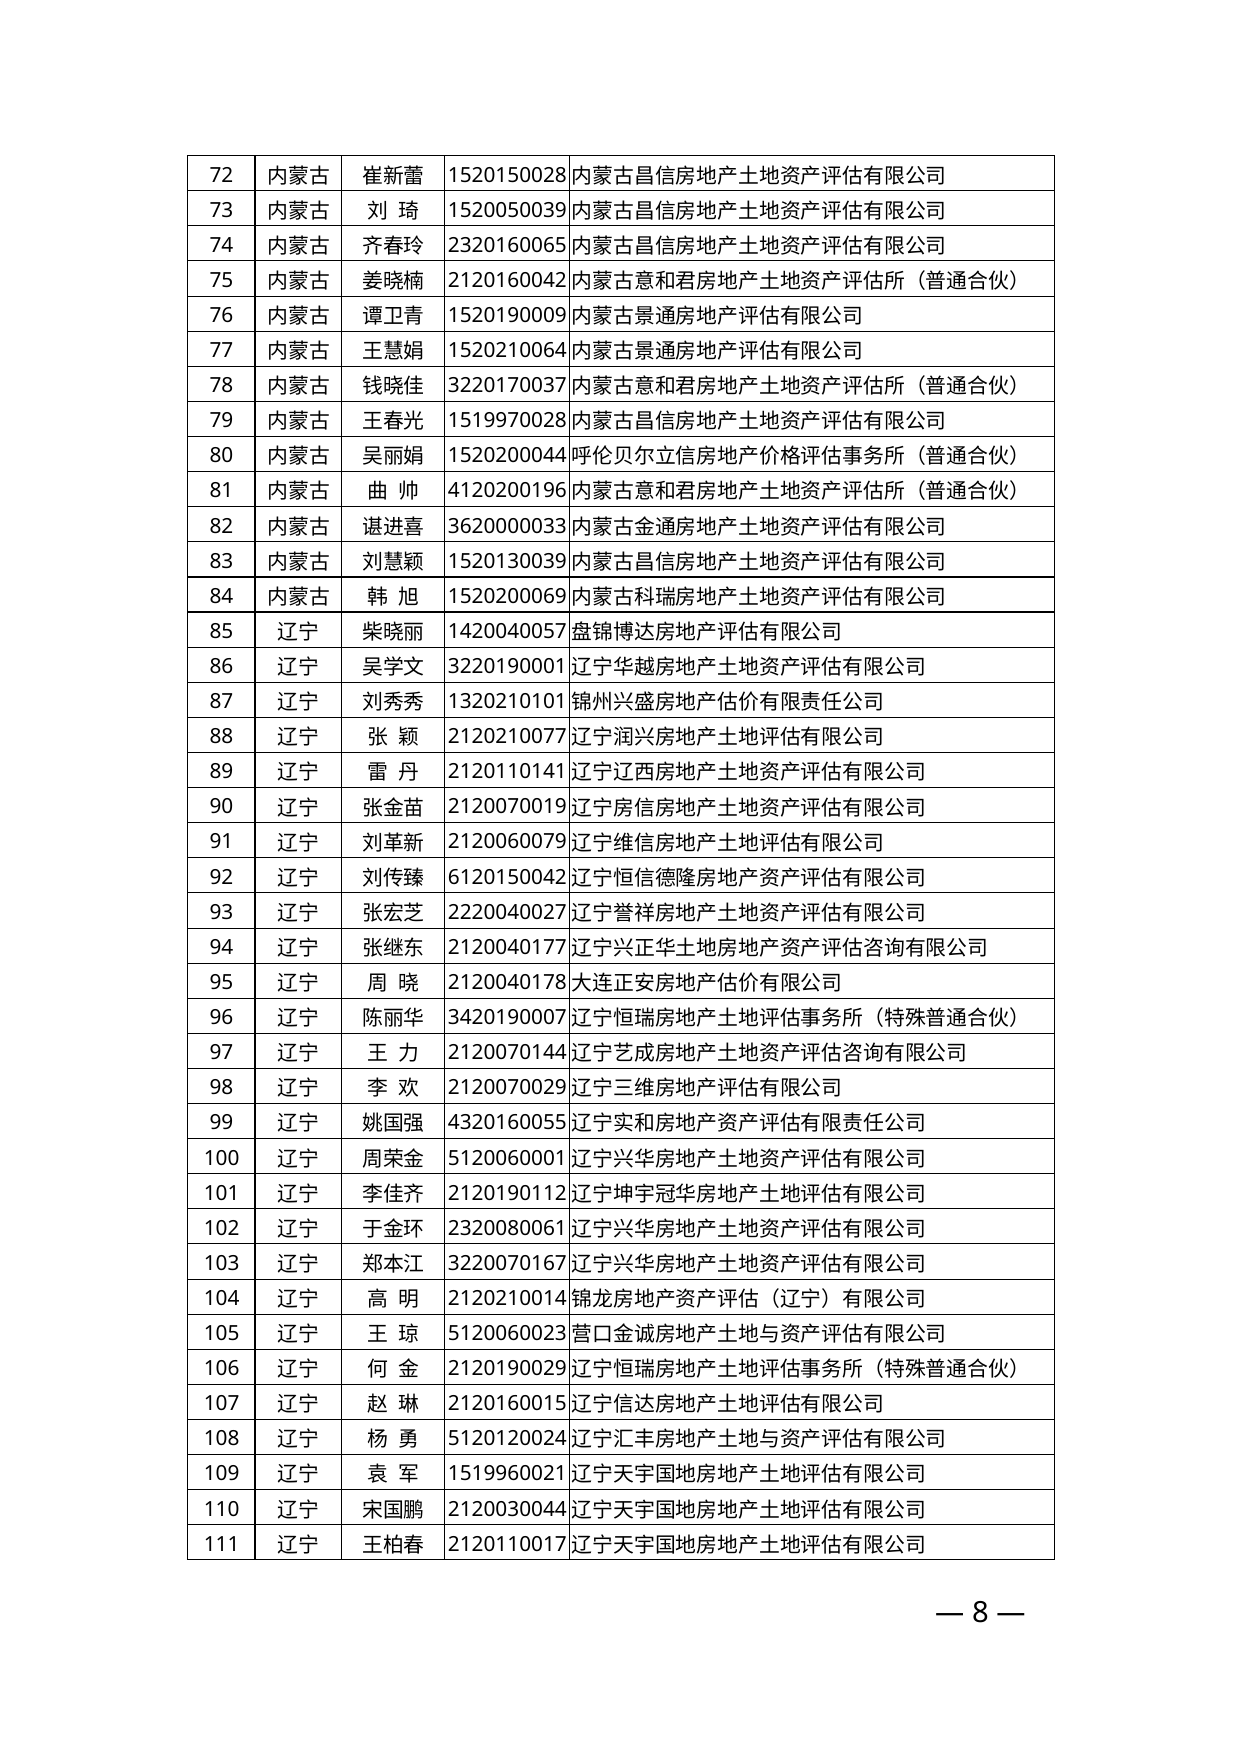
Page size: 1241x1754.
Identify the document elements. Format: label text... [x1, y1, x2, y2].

table_cell 辽宁 [256, 999, 341, 1033]
table_cell 营口金诚房地产土地与资产评估有限公司 [570, 1315, 1054, 1349]
table_cell 72 [188, 156, 254, 190]
table_cell 111 [188, 1525, 254, 1559]
table_cell 辽宁 [256, 1350, 341, 1384]
table_cell 王慧娟 [342, 332, 444, 366]
table_cell 宋国鹏 [342, 1490, 444, 1524]
table_cell 2120190029 [445, 1350, 569, 1384]
table_cell 大连正安房地产估价有限公司 [570, 964, 1054, 998]
table_cell 86 [188, 648, 254, 682]
table_cell 周 晓 [342, 964, 444, 998]
table_cell 内蒙古 [256, 332, 341, 366]
table_cell 内蒙古 [256, 437, 341, 471]
table_cell 吴丽娟 [342, 437, 444, 471]
table_cell 辽宁恒瑞房地产土地评估事务所（特殊普通合伙） [570, 999, 1054, 1033]
table_cell 内蒙古意和君房地产土地资产评估所（普通合伙） [570, 472, 1054, 506]
table_cell 内蒙古昌信房地产土地资产评估有限公司 [570, 402, 1054, 436]
table_cell 辽宁兴华房地产土地资产评估有限公司 [570, 1244, 1054, 1278]
table_cell 75 [188, 261, 254, 296]
table_cell 辽宁 [256, 1525, 341, 1559]
table_cell 5120060023 [445, 1315, 569, 1349]
table_cell 103 [188, 1244, 254, 1278]
table_cell 雷 丹 [342, 753, 444, 787]
table_cell 辽宁 [256, 1420, 341, 1454]
table_cell 辽宁 [256, 893, 341, 927]
table_cell 陈丽华 [342, 999, 444, 1033]
table_cell 辽宁 [256, 1104, 341, 1138]
table_cell 内蒙古 [256, 402, 341, 436]
table_cell 内蒙古 [256, 156, 341, 190]
table_cell 2120030044 [445, 1490, 569, 1524]
table_cell 锦龙房地产资产评估（辽宁）有限公司 [570, 1280, 1054, 1313]
table_cell 2120040178 [445, 964, 569, 998]
table_cell 于金环 [342, 1209, 444, 1243]
table_cell 内蒙古 [256, 297, 341, 331]
table_cell 辽宁 [256, 1280, 341, 1313]
table_cell 张金苗 [342, 788, 444, 822]
table_cell 内蒙古昌信房地产土地资产评估有限公司 [570, 542, 1054, 576]
table_cell 内蒙古景通房地产评估有限公司 [570, 332, 1054, 366]
table_cell 内蒙古意和君房地产土地资产评估所（普通合伙） [570, 367, 1054, 401]
table_cell 刘革新 [342, 823, 444, 857]
table_cell 76 [188, 297, 254, 331]
table_cell 辽宁维信房地产土地评估有限公司 [570, 823, 1054, 857]
table_cell 盘锦博达房地产评估有限公司 [570, 613, 1054, 647]
table_cell 101 [188, 1174, 254, 1208]
table_cell 99 [188, 1104, 254, 1138]
table_cell 辽宁 [256, 823, 341, 857]
table_cell 80 [188, 437, 254, 471]
table_cell 袁 军 [342, 1455, 444, 1489]
table_cell 辽宁 [256, 1385, 341, 1419]
table_cell 2120060079 [445, 823, 569, 857]
table_cell 辽宁 [256, 683, 341, 717]
table_cell 84 [188, 578, 254, 611]
table_cell 辽宁 [256, 1244, 341, 1278]
table_cell 2120110141 [445, 753, 569, 787]
table_cell 内蒙古昌信房地产土地资产评估有限公司 [570, 191, 1054, 225]
table_cell 辽宁 [256, 1034, 341, 1068]
table_cell 辽宁 [256, 788, 341, 822]
table_cell 呼伦贝尔立信房地产价格评估事务所（普通合伙） [570, 437, 1054, 471]
table_cell 内蒙古 [256, 578, 341, 611]
table_cell 辽宁实和房地产资产评估有限责任公司 [570, 1104, 1054, 1138]
table_cell 辽宁 [256, 753, 341, 787]
table_cell 1520150028 [445, 156, 569, 190]
table_cell 85 [188, 613, 254, 647]
table_cell 吴学文 [342, 648, 444, 682]
table_cell 李佳齐 [342, 1174, 444, 1208]
table_cell 2120210077 [445, 718, 569, 752]
table_cell 109 [188, 1455, 254, 1489]
table_cell 张宏芝 [342, 893, 444, 927]
table_cell 1520050039 [445, 191, 569, 225]
table_cell 内蒙古意和君房地产土地资产评估所（普通合伙） [570, 261, 1054, 296]
table_cell 3220190001 [445, 648, 569, 682]
table_cell 辽宁三维房地产评估有限公司 [570, 1069, 1054, 1103]
table_cell 辽宁 [256, 718, 341, 752]
table_cell 辽宁 [256, 929, 341, 962]
table_cell 内蒙古 [256, 226, 341, 260]
table_cell 100 [188, 1139, 254, 1173]
table_cell 辽宁 [256, 648, 341, 682]
table_cell 92 [188, 858, 254, 892]
table_cell 2120070029 [445, 1069, 569, 1103]
table_cell 辽宁恒信德隆房地产资产评估有限公司 [570, 858, 1054, 892]
table_cell 2320080061 [445, 1209, 569, 1243]
table_cell 王 琼 [342, 1315, 444, 1349]
table_cell 辽宁 [256, 1209, 341, 1243]
table_cell 77 [188, 332, 254, 366]
table_cell 74 [188, 226, 254, 260]
table_cell 杨 勇 [342, 1420, 444, 1454]
table_cell 王柏春 [342, 1525, 444, 1559]
table_cell 内蒙古景通房地产评估有限公司 [570, 297, 1054, 331]
table_cell 谭卫青 [342, 297, 444, 331]
table_cell 110 [188, 1490, 254, 1524]
table_cell 内蒙古金通房地产土地资产评估有限公司 [570, 507, 1054, 541]
table_cell 内蒙古 [256, 472, 341, 506]
table_cell 1520210064 [445, 332, 569, 366]
table_cell 2120160042 [445, 261, 569, 296]
table_cell 1519960021 [445, 1455, 569, 1489]
table_cell 辽宁天宇国地房地产土地评估有限公司 [570, 1525, 1054, 1559]
table_cell 高 明 [342, 1280, 444, 1313]
table_cell 90 [188, 788, 254, 822]
table_cell 锦州兴盛房地产估价有限责任公司 [570, 683, 1054, 717]
table_cell 2120210014 [445, 1280, 569, 1313]
table_cell 赵 琳 [342, 1385, 444, 1419]
table_cell 辽宁兴正华土地房地产资产评估咨询有限公司 [570, 929, 1054, 962]
table_cell 钱晓佳 [342, 367, 444, 401]
table_cell 4120200196 [445, 472, 569, 506]
table_cell 1520190009 [445, 297, 569, 331]
table_cell 王春光 [342, 402, 444, 436]
table_cell 73 [188, 191, 254, 225]
table_cell 辽宁 [256, 964, 341, 998]
table_cell 内蒙古 [256, 261, 341, 296]
table_cell 1519970028 [445, 402, 569, 436]
table_cell 88 [188, 718, 254, 752]
table_cell 郑本江 [342, 1244, 444, 1278]
table_cell 崔新蕾 [342, 156, 444, 190]
table_cell 辽宁 [256, 1139, 341, 1173]
table_cell 2220040027 [445, 893, 569, 927]
table_cell 辽宁 [256, 1455, 341, 1489]
table_cell 柴晓丽 [342, 613, 444, 647]
table_cell 78 [188, 367, 254, 401]
table_cell 内蒙古 [256, 191, 341, 225]
table_cell 辽宁 [256, 1490, 341, 1524]
table_cell 刘慧颖 [342, 542, 444, 576]
table_cell 5120120024 [445, 1420, 569, 1454]
table_cell 83 [188, 542, 254, 576]
table_cell 辽宁坤宇冠华房地产土地评估有限公司 [570, 1174, 1054, 1208]
table_cell 93 [188, 893, 254, 927]
table_cell 4320160055 [445, 1104, 569, 1138]
table_cell 1520200044 [445, 437, 569, 471]
table_cell 内蒙古 [256, 507, 341, 541]
table_cell 98 [188, 1069, 254, 1103]
table_cell 内蒙古 [256, 367, 341, 401]
table_cell 周荣金 [342, 1139, 444, 1173]
table_cell 87 [188, 683, 254, 717]
table_cell 张 颖 [342, 718, 444, 752]
table_cell 2120070019 [445, 788, 569, 822]
table_cell 刘秀秀 [342, 683, 444, 717]
table_cell 107 [188, 1385, 254, 1419]
table_cell 辽宁 [256, 613, 341, 647]
table_cell 姚国强 [342, 1104, 444, 1138]
table_cell 2120070144 [445, 1034, 569, 1068]
table_cell 1520130039 [445, 542, 569, 576]
table_cell 82 [188, 507, 254, 541]
table_cell 2120110017 [445, 1525, 569, 1559]
table_cell 3220070167 [445, 1244, 569, 1278]
table_cell 108 [188, 1420, 254, 1454]
table_cell 辽宁恒瑞房地产土地评估事务所（特殊普通合伙） [570, 1350, 1054, 1384]
table_cell 谌进喜 [342, 507, 444, 541]
table_cell 齐春玲 [342, 226, 444, 260]
table_cell 辽宁誉祥房地产土地资产评估有限公司 [570, 893, 1054, 927]
table_cell 辽宁 [256, 858, 341, 892]
table_cell 104 [188, 1280, 254, 1313]
table_cell 辽宁汇丰房地产土地与资产评估有限公司 [570, 1420, 1054, 1454]
table_cell 89 [188, 753, 254, 787]
table_cell 李 欢 [342, 1069, 444, 1103]
table_cell 辽宁房信房地产土地资产评估有限公司 [570, 788, 1054, 822]
table_cell 辽宁天宇国地房地产土地评估有限公司 [570, 1490, 1054, 1524]
table_cell 105 [188, 1315, 254, 1349]
table_cell 内蒙古科瑞房地产土地资产评估有限公司 [570, 578, 1054, 611]
table_cell 91 [188, 823, 254, 857]
table_cell 何 金 [342, 1350, 444, 1384]
table_cell 辽宁润兴房地产土地评估有限公司 [570, 718, 1054, 752]
table_cell 辽宁 [256, 1315, 341, 1349]
table_cell 辽宁 [256, 1174, 341, 1208]
table_cell 6120150042 [445, 858, 569, 892]
table_cell 81 [188, 472, 254, 506]
table_cell 王 力 [342, 1034, 444, 1068]
table_cell 3220170037 [445, 367, 569, 401]
table_cell 2120040177 [445, 929, 569, 962]
table_cell 79 [188, 402, 254, 436]
table_cell 辽宁兴华房地产土地资产评估有限公司 [570, 1139, 1054, 1173]
table_cell 3620000033 [445, 507, 569, 541]
table_cell 97 [188, 1034, 254, 1068]
table_cell 5120060001 [445, 1139, 569, 1173]
table_cell 辽宁艺成房地产土地资产评估咨询有限公司 [570, 1034, 1054, 1068]
table_cell 96 [188, 999, 254, 1033]
table_cell 内蒙古昌信房地产土地资产评估有限公司 [570, 156, 1054, 190]
table_cell 106 [188, 1350, 254, 1384]
table_cell 辽宁兴华房地产土地资产评估有限公司 [570, 1209, 1054, 1243]
table_cell 姜晓楠 [342, 261, 444, 296]
table_cell 102 [188, 1209, 254, 1243]
table_cell 辽宁辽西房地产土地资产评估有限公司 [570, 753, 1054, 787]
table_cell 2320160065 [445, 226, 569, 260]
table_cell 刘传臻 [342, 858, 444, 892]
table_cell 内蒙古昌信房地产土地资产评估有限公司 [570, 226, 1054, 260]
table_cell 3420190007 [445, 999, 569, 1033]
table_cell 曲 帅 [342, 472, 444, 506]
table_cell 2120160015 [445, 1385, 569, 1419]
table_cell 张继东 [342, 929, 444, 962]
table_cell 2120190112 [445, 1174, 569, 1208]
table_cell 辽宁华越房地产土地资产评估有限公司 [570, 648, 1054, 682]
table_cell 刘 琦 [342, 191, 444, 225]
table_cell 辽宁天宇国地房地产土地评估有限公司 [570, 1455, 1054, 1489]
table_cell 1520200069 [445, 578, 569, 611]
table_cell 1320210101 [445, 683, 569, 717]
table_cell 1420040057 [445, 613, 569, 647]
table_cell 95 [188, 964, 254, 998]
table_cell 辽宁信达房地产土地评估有限公司 [570, 1385, 1054, 1419]
table_cell 内蒙古 [256, 542, 341, 576]
table_cell 辽宁 [256, 1069, 341, 1103]
table_cell 韩 旭 [342, 578, 444, 611]
table_cell 94 [188, 929, 254, 962]
